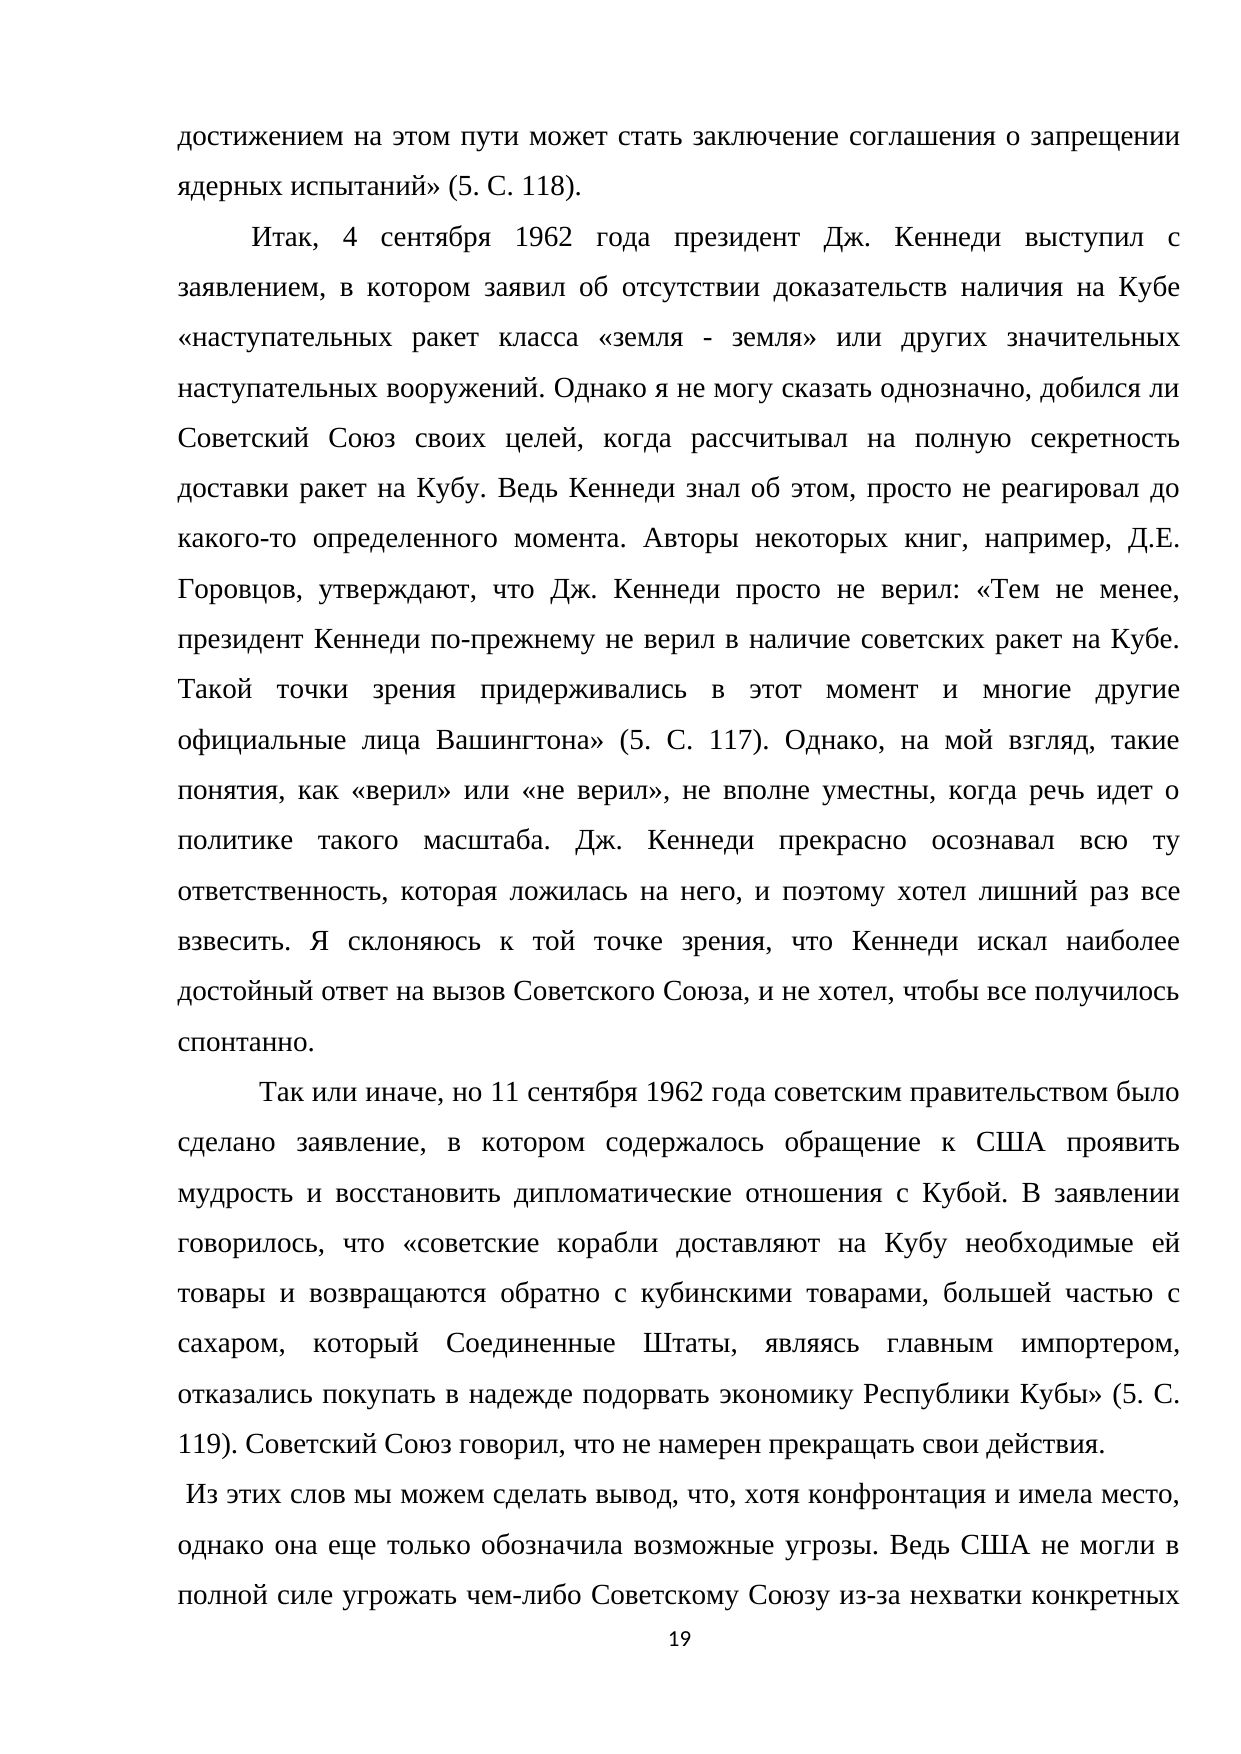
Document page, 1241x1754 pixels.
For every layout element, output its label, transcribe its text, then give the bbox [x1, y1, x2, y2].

text Так или иначе, но 11 сентября 1962 года советским правительством было сделано заявление, в котором содержалось обращение к США проявить мудрость и восстановить дипломатические отношения с Кубой. В заявлении говорилось, что «советские корабли доставляют на Кубу необходимые ей товары и возвращаются обратно с кубинскими товарами, большей частью с сахаром, который Соединенные Штаты, являясь главным импортером, отказались покупать в надежде подорвать экономику Республики Кубы» (5. С. 119). Советский Союз говорил, что не намерен прекращать свои действия. [177, 1074, 1181, 1460]
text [177, 1477, 1181, 1611]
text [177, 118, 1181, 202]
text Итак, 4 сентября 1962 года президент Дж. Кеннеди выступил с заявлением, в котором заявил об отсутствии доказательств наличия на Кубе «наступательных ракет класса «земля - земля» или других значительных наступательных вооружений. Однако я не могу сказать однозначно, добился ли Советский Союз своих целей, когда рассчитывал на полную секретность доставки ракет на Кубу. Ведь Кеннеди знал об этом, просто не реагировал до какого-то определенного момента. Авторы некоторых книг, например, Д.Е. Горовцов, утверждают, что Дж. Кеннеди просто не верил: «Тем не менее, президент Кеннеди по-прежнему не верил в наличие советских ракет на Кубе. Такой точки зрения придерживались в этот момент и многие другие официальные лица Вашингтона» (5. С. 117). Однако, на мой взгляд, такие понятия, как «верил» или «не верил», не вполне уместны, когда речь идет о политике такого масштаба. Дж. Кеннеди прекрасно осознавал всю ту ответственность, которая ложилась на него, и поэтому хотел лишний раз все взвесить. Я склоняюсь к той точке зрения, что Кеннеди искал наиболее достойный ответ на вызов Советского Союза, и не хотел, чтобы все получилось спонтанно. [177, 219, 1181, 1057]
